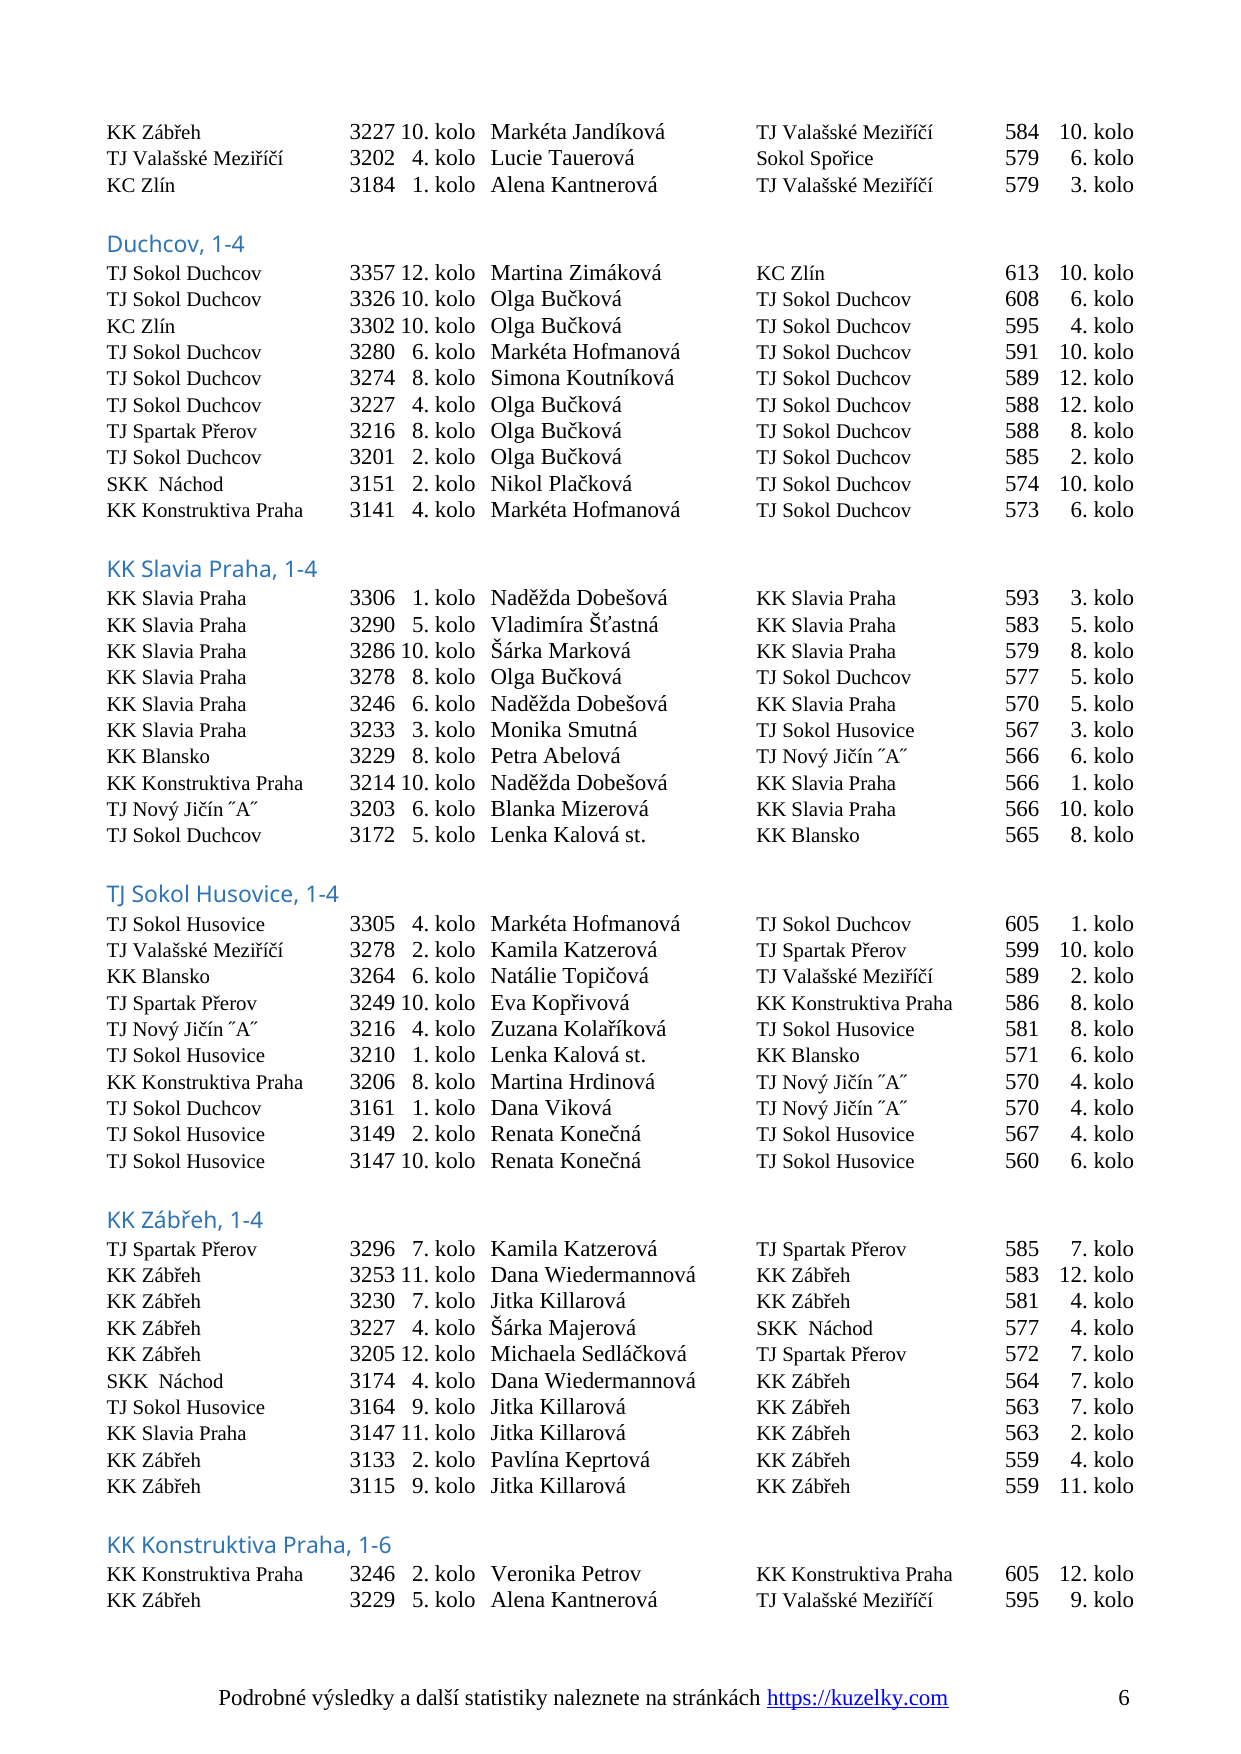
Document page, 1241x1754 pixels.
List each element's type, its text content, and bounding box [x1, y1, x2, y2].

text KK Slavia Praha 3278 8. kolo Olga Bučková TJ Sokol Duchcov 577 5. kolo [106, 663, 1134, 690]
text KK Zábřeh 3253 11. kolo Dana Wiedermannová KK Zábřeh 583 12. kolo [106, 1261, 1134, 1288]
text KK Zábřeh 3205 12. kolo Michaela Sedláčková TJ Spartak Přerov 572 7. kolo [106, 1340, 1134, 1367]
text KK Konstruktiva Praha 3246 2. kolo Veronika Petrov KK Konstruktiva Praha 605 12. kolo [106, 1560, 1134, 1587]
text KK Zábřeh 3229 5. kolo Alena Kantnerová TJ Valašské Meziříčí 595 9. kolo [106, 1587, 1134, 1613]
text KK Konstruktiva Praha 3141 4. kolo Markéta Hofmanová TJ Sokol Duchcov 573 6. kolo [106, 496, 1134, 522]
text SKK Náchod 3174 4. kolo Dana Wiedermannová KK Zábřeh 564 7. kolo [106, 1367, 1134, 1393]
text KK Zábřeh 3133 2. kolo Pavlína Keprtová KK Zábřeh 559 4. kolo [106, 1446, 1134, 1472]
text TJ Spartak Přerov 3249 10. kolo Eva Kopřivová KK Konstruktiva Praha 586 8. kolo [106, 989, 1134, 1015]
text TJ Sokol Husovice 3305 4. kolo Markéta Hofmanová TJ Sokol Duchcov 605 1. kolo [106, 909, 1134, 936]
text KC Zlín 3302 10. kolo Olga Bučková TJ Sokol Duchcov 595 4. kolo [106, 312, 1134, 338]
subtitle TJ Sokol Husovice, 1-4 [106, 878, 1134, 909]
text KK Slavia Praha 3286 10. kolo Šárka Marková KK Slavia Praha 579 8. kolo [106, 637, 1134, 663]
text TJ Sokol Duchcov 3274 8. kolo Simona Koutníková TJ Sokol Duchcov 589 12. kolo [106, 364, 1134, 391]
text TJ Nový Jičín ˝A˝ 3216 4. kolo Zuzana Kolaříková TJ Sokol Husovice 581 8. kolo [106, 1015, 1134, 1041]
text KK Slavia Praha 3233 3. kolo Monika Smutná TJ Sokol Husovice 567 3. kolo [106, 716, 1134, 742]
text TJ Sokol Husovice 3164 9. kolo Jitka Killarová KK Zábřeh 563 7. kolo [106, 1393, 1134, 1419]
text TJ Sokol Duchcov 3201 2. kolo Olga Bučková TJ Sokol Duchcov 585 2. kolo [106, 443, 1134, 470]
text TJ Sokol Duchcov 3326 10. kolo Olga Bučková TJ Sokol Duchcov 608 6. kolo [106, 285, 1134, 312]
subtitle KK Konstruktiva Praha, 1-6 [106, 1529, 1134, 1560]
text TJ Sokol Duchcov 3357 12. kolo Martina Zimáková KC Zlín 613 10. kolo [106, 259, 1134, 285]
text TJ Valašské Meziříčí 3278 2. kolo Kamila Katzerová TJ Spartak Přerov 599 10. kolo [106, 936, 1134, 962]
text KK Blansko 3264 6. kolo Natálie Topičová TJ Valašské Meziříčí 589 2. kolo [106, 962, 1134, 989]
text TJ Nový Jičín ˝A˝ 3203 6. kolo Blanka Mizerová KK Slavia Praha 566 10. kolo [106, 795, 1134, 821]
text KK Zábřeh 3227 10. kolo Markéta Jandíková TJ Valašské Meziříčí 584 10. kolo [106, 118, 1134, 144]
text TJ Sokol Husovice 3149 2. kolo Renata Konečná TJ Sokol Husovice 567 4. kolo [106, 1120, 1134, 1147]
text TJ Sokol Duchcov 3161 1. kolo Dana Viková TJ Nový Jičín ˝A˝ 570 4. kolo [106, 1094, 1134, 1120]
text KK Blansko 3229 8. kolo Petra Abelová TJ Nový Jičín ˝A˝ 566 6. kolo [106, 742, 1134, 769]
text KK Zábřeh 3115 9. kolo Jitka Killarová KK Zábřeh 559 11. kolo [106, 1472, 1134, 1498]
text TJ Spartak Přerov 3216 8. kolo Olga Bučková TJ Sokol Duchcov 588 8. kolo [106, 417, 1134, 443]
text SKK Náchod 3151 2. kolo Nikol Plačková TJ Sokol Duchcov 574 10. kolo [106, 470, 1134, 496]
subtitle KK Slavia Praha, 1-4 [106, 553, 1134, 584]
text KK Zábřeh 3227 4. kolo Šárka Majerová SKK Náchod 577 4. kolo [106, 1314, 1134, 1340]
subtitle Duchcov, 1-4 [106, 228, 1134, 259]
text KK Slavia Praha 3246 6. kolo Naděžda Dobešová KK Slavia Praha 570 5. kolo [106, 690, 1134, 716]
text TJ Valašské Meziříčí 3202 4. kolo Lucie Tauerová Sokol Spořice 579 6. kolo [106, 144, 1134, 171]
text TJ Sokol Husovice 3147 10. kolo Renata Konečná TJ Sokol Husovice 560 6. kolo [106, 1147, 1134, 1173]
text KK Konstruktiva Praha 3206 8. kolo Martina Hrdinová TJ Nový Jičín ˝A˝ 570 4. kolo [106, 1068, 1134, 1094]
text KK Konstruktiva Praha 3214 10. kolo Naděžda Dobešová KK Slavia Praha 566 1. kolo [106, 769, 1134, 795]
text TJ Spartak Přerov 3296 7. kolo Kamila Katzerová TJ Spartak Přerov 585 7. kolo [106, 1235, 1134, 1261]
text KK Slavia Praha 3306 1. kolo Naděžda Dobešová KK Slavia Praha 593 3. kolo [106, 584, 1134, 611]
subtitle KK Zábřeh, 1-4 [106, 1204, 1134, 1235]
text TJ Sokol Duchcov 3227 4. kolo Olga Bučková TJ Sokol Duchcov 588 12. kolo [106, 391, 1134, 417]
text KC Zlín 3184 1. kolo Alena Kantnerová TJ Valašské Meziříčí 579 3. kolo [106, 171, 1134, 197]
text TJ Sokol Husovice 3210 1. kolo Lenka Kalová st. KK Blansko 571 6. kolo [106, 1041, 1134, 1068]
text TJ Sokol Duchcov 3280 6. kolo Markéta Hofmanová TJ Sokol Duchcov 591 10. kolo [106, 338, 1134, 364]
text TJ Sokol Duchcov 3172 5. kolo Lenka Kalová st. KK Blansko 565 8. kolo [106, 821, 1134, 848]
text KK Zábřeh 3230 7. kolo Jitka Killarová KK Zábřeh 581 4. kolo [106, 1288, 1134, 1314]
text KK Slavia Praha 3290 5. kolo Vladimíra Šťastná KK Slavia Praha 583 5. kolo [106, 611, 1134, 637]
text KK Slavia Praha 3147 11. kolo Jitka Killarová KK Zábřeh 563 2. kolo [106, 1419, 1134, 1446]
